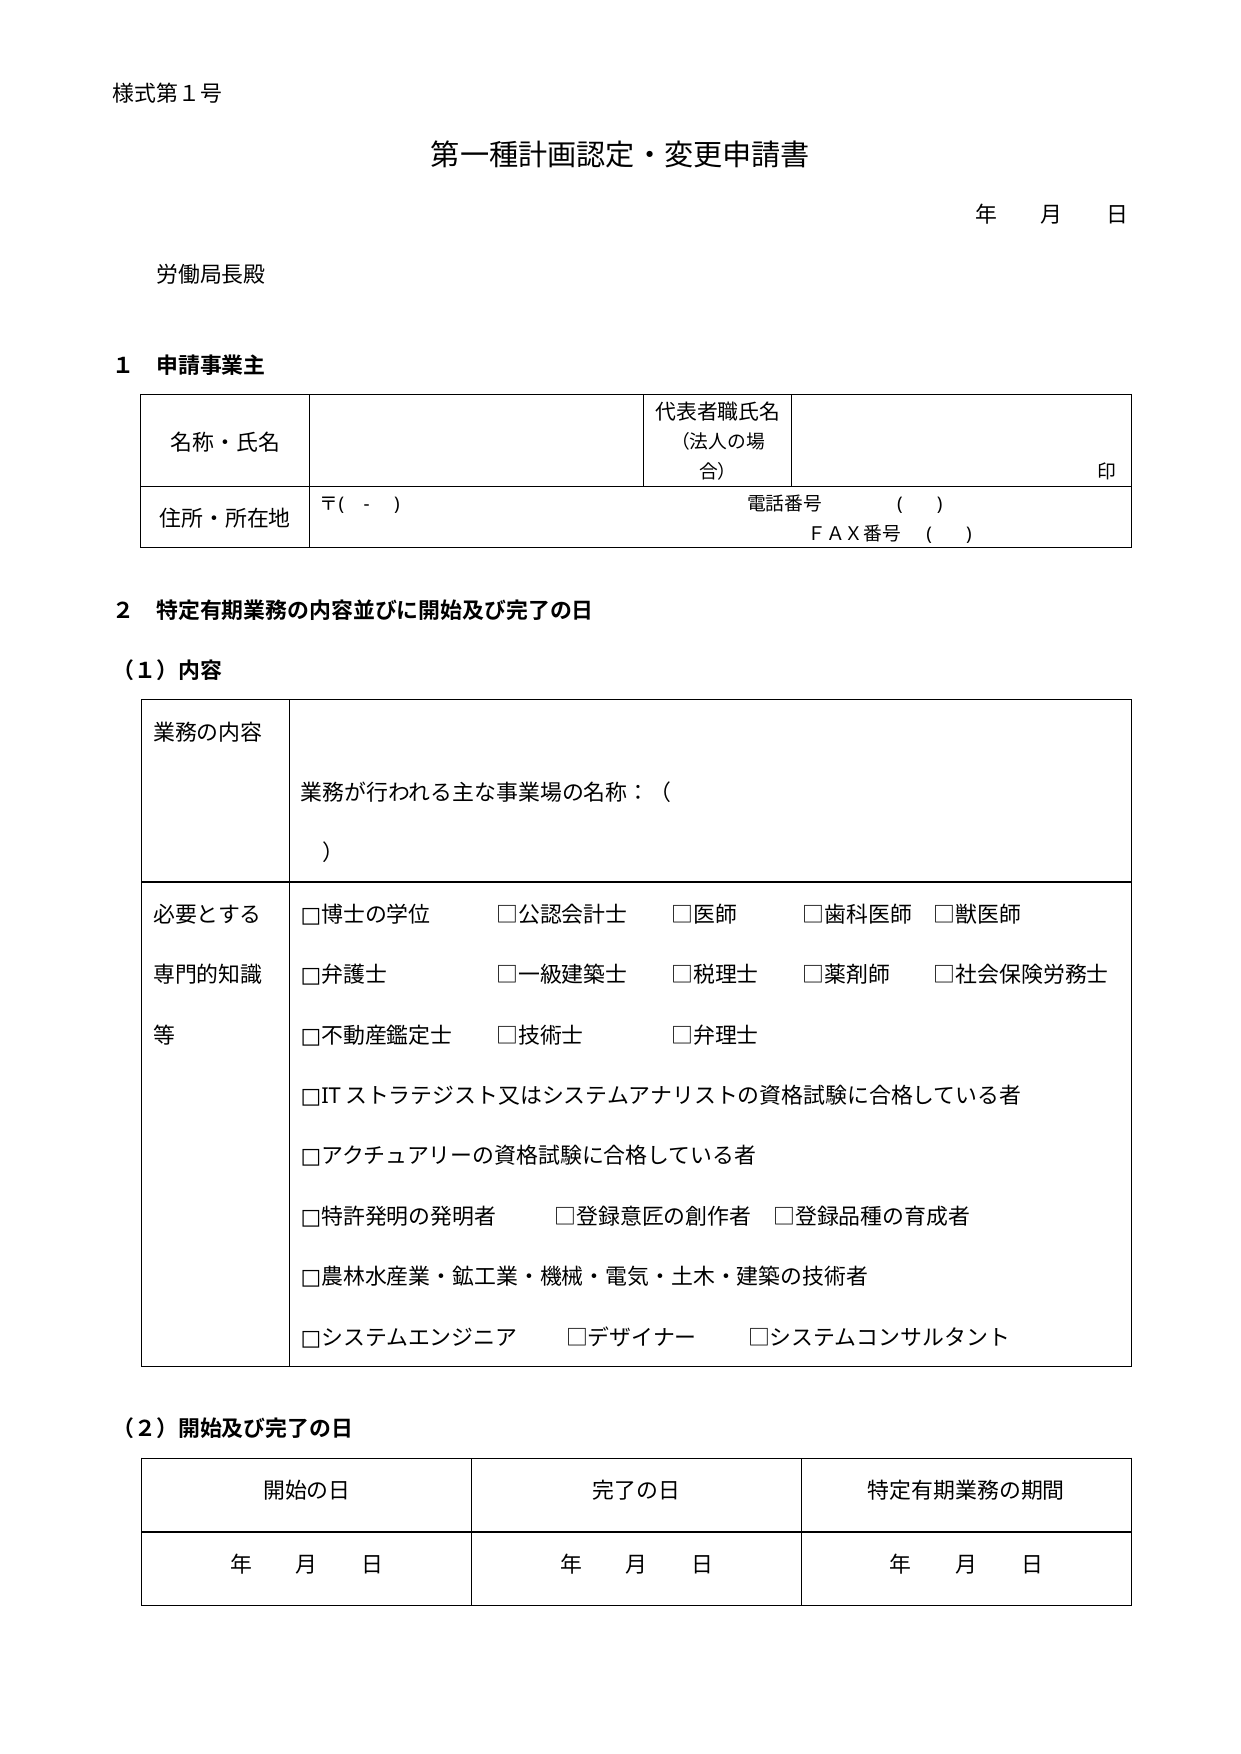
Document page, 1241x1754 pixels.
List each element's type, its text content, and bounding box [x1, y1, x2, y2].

table_header 名称・氏名 [141, 395, 309, 486]
table_cell 年 月 日 [142, 1533, 471, 1605]
text 第一種計画認定・変更申請書 [112, 122, 1128, 182]
table_cell □博士の学位 □公認会計士 □医師 □歯科医師 □獣医師 □弁護士 □一級建築士 □税理士 □薬剤師 □社会保険労務士 □不動産鑑定士 □技術士 □弁理士 □ITストラテジスト又はシステムアナリストの資格試験に合格している者 □アクチュアリーの資格試験に合格している者 □特許発明の発明者 □登録意匠の創作者 □登録品種の育成者 □農林水産業・鉱工業・機械・電気・土木・建築の技術者 □システムエンジニア □デザイナー □システムコンサルタント [290, 883, 1131, 1366]
table_cell 年 月 日 [472, 1533, 801, 1605]
text １ 申請事業主 [112, 333, 1128, 394]
table_header 印 [792, 395, 1131, 486]
text （２）開始及び完了の日 [112, 1397, 1128, 1457]
table_header 開始の日 [142, 1459, 471, 1531]
table_header 代表者職氏名（法人の場合） [644, 395, 791, 486]
table_header 特定有期業務の期間 [802, 1459, 1131, 1531]
text 労働局長殿 [112, 243, 1128, 303]
table_header 業務の内容 [142, 700, 289, 881]
table_cell 年 月 日 [802, 1533, 1131, 1605]
table_cell 住所・所在地 [141, 487, 309, 547]
text 様式第１号 [112, 62, 1128, 122]
table_cell 必要とする専門的知識等 [142, 883, 289, 1366]
text （１）内容 [112, 639, 1128, 699]
text ２ 特定有期業務の内容並びに開始及び完了の日 [112, 578, 1128, 639]
table_cell 〒( - ) 電話番号 ( ) ＦＡＸ番号 ( ) [310, 487, 1131, 547]
text 年 月 日 [112, 182, 1128, 243]
table_header 業務が行われる主な事業場の名称：（ ） [290, 700, 1131, 881]
table_header [310, 395, 643, 486]
table_header 完了の日 [472, 1459, 801, 1531]
